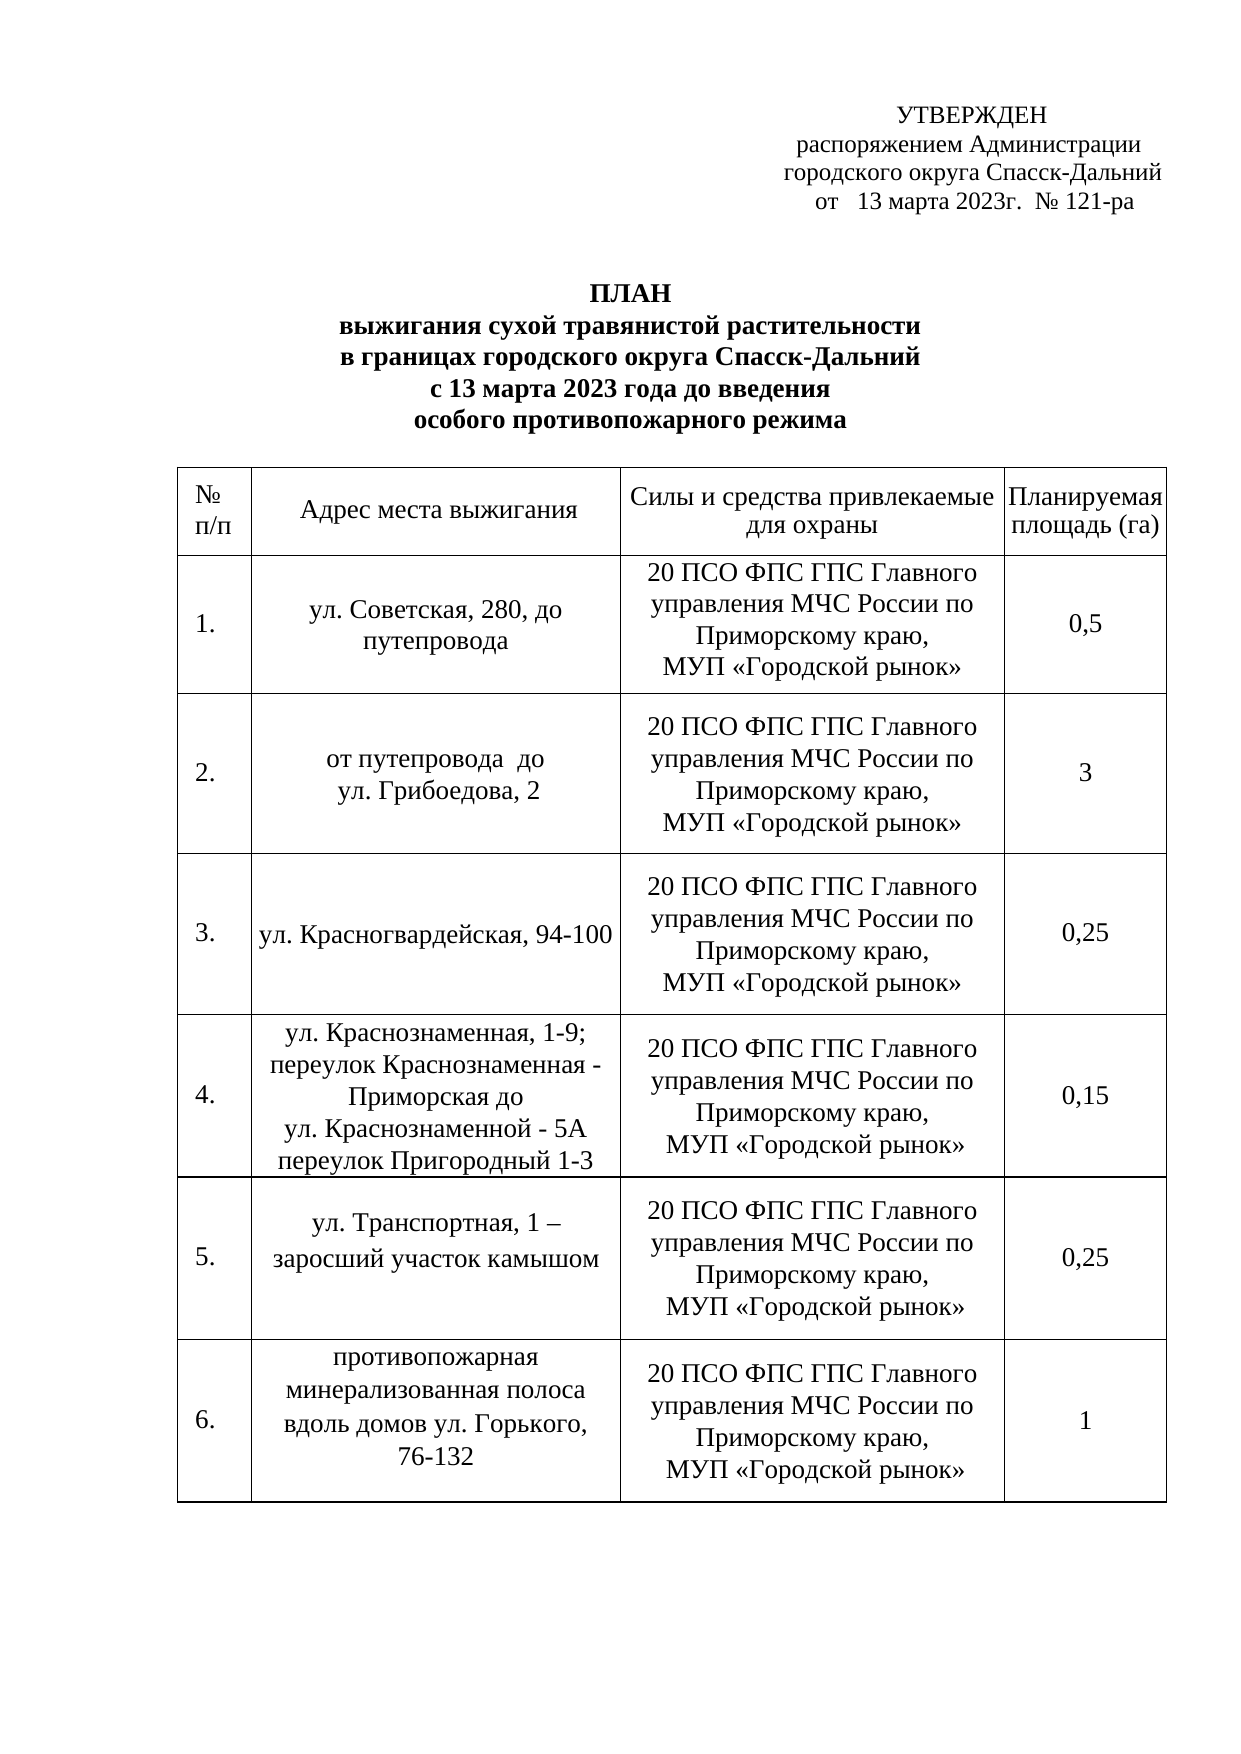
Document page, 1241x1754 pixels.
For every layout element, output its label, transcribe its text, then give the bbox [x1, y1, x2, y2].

table_cell 0,25 [1005, 1178, 1166, 1339]
table_cell 2. [178, 694, 251, 853]
table_cell 20 ПСО ФПС ГПС Главного управления МЧС России по Приморскому краю, МУП «Городской рынок» [621, 1178, 1004, 1339]
table_cell противопожарная минерализованная полоса вдоль домов ул. Горького, 76-132 [252, 1340, 620, 1501]
table_cell от путепровода до ул. Грибоедова, 2 [252, 694, 620, 853]
table_cell 3. [178, 854, 251, 1014]
text от 13 марта 2023г. № 121-ра [177, 186, 1167, 215]
table_cell 20 ПСО ФПС ГПС Главного управления МЧС России по Приморскому краю, МУП «Городской рынок» [621, 854, 1004, 1014]
table_header Адрес места выжигания [252, 468, 620, 555]
table_cell 5. [178, 1178, 251, 1339]
table_cell ул. Советская, 280, до путепровода [252, 556, 620, 693]
table_cell 0,15 [1005, 1015, 1166, 1176]
table_header Силы и средства привлекаемые для охраны [621, 468, 1004, 555]
table_cell 3 [1005, 694, 1166, 853]
table_cell 1. [178, 556, 251, 693]
text распоряжением Администрации [177, 129, 1167, 157]
text выжигания сухой травянистой растительности в границах городского округа Спасск-Дальний с 13 марта 2023 года до введения особого противопожарного режима [177, 309, 1083, 435]
table_cell 20 ПСО ФПС ГПС Главного управления МЧС России по Приморскому краю, МУП «Городской рынок» [621, 1015, 1004, 1176]
table_cell ул. Краснознаменная, 1-9; переулок Краснознаменная -Приморская до ул. Краснознаменной - 5А переулок Пригородный 1-3 [252, 1015, 620, 1176]
table_cell 1 [1005, 1340, 1166, 1501]
table_cell 20 ПСО ФПС ГПС Главного управления МЧС России по Приморскому краю, МУП «Городской рынок» [621, 694, 1004, 853]
text УТВЕРЖДЕН [833, 100, 1167, 129]
table_cell 0,25 [1005, 854, 1166, 1014]
table_cell ул. Транспортная, 1 – заросший участок камышом [252, 1178, 620, 1339]
table_cell 20 ПСО ФПС ГПС Главного управления МЧС России по Приморскому краю, МУП «Городской рынок» [621, 1340, 1004, 1501]
text ПЛАН [177, 278, 1083, 309]
text городского округа Спасск-Дальний [177, 157, 1167, 186]
table_header № п/п [178, 468, 251, 555]
table_header Планируемая площадь (га) [1005, 468, 1166, 555]
table_cell 0,5 [1005, 556, 1166, 693]
table_cell ул. Красногвардейская, 94-100 [252, 854, 620, 1014]
table_cell 4. [178, 1015, 251, 1176]
table_cell 20 ПСО ФПС ГПС Главного управления МЧС России по Приморскому краю, МУП «Городской рынок» [621, 556, 1004, 693]
table_cell 6. [178, 1340, 251, 1501]
